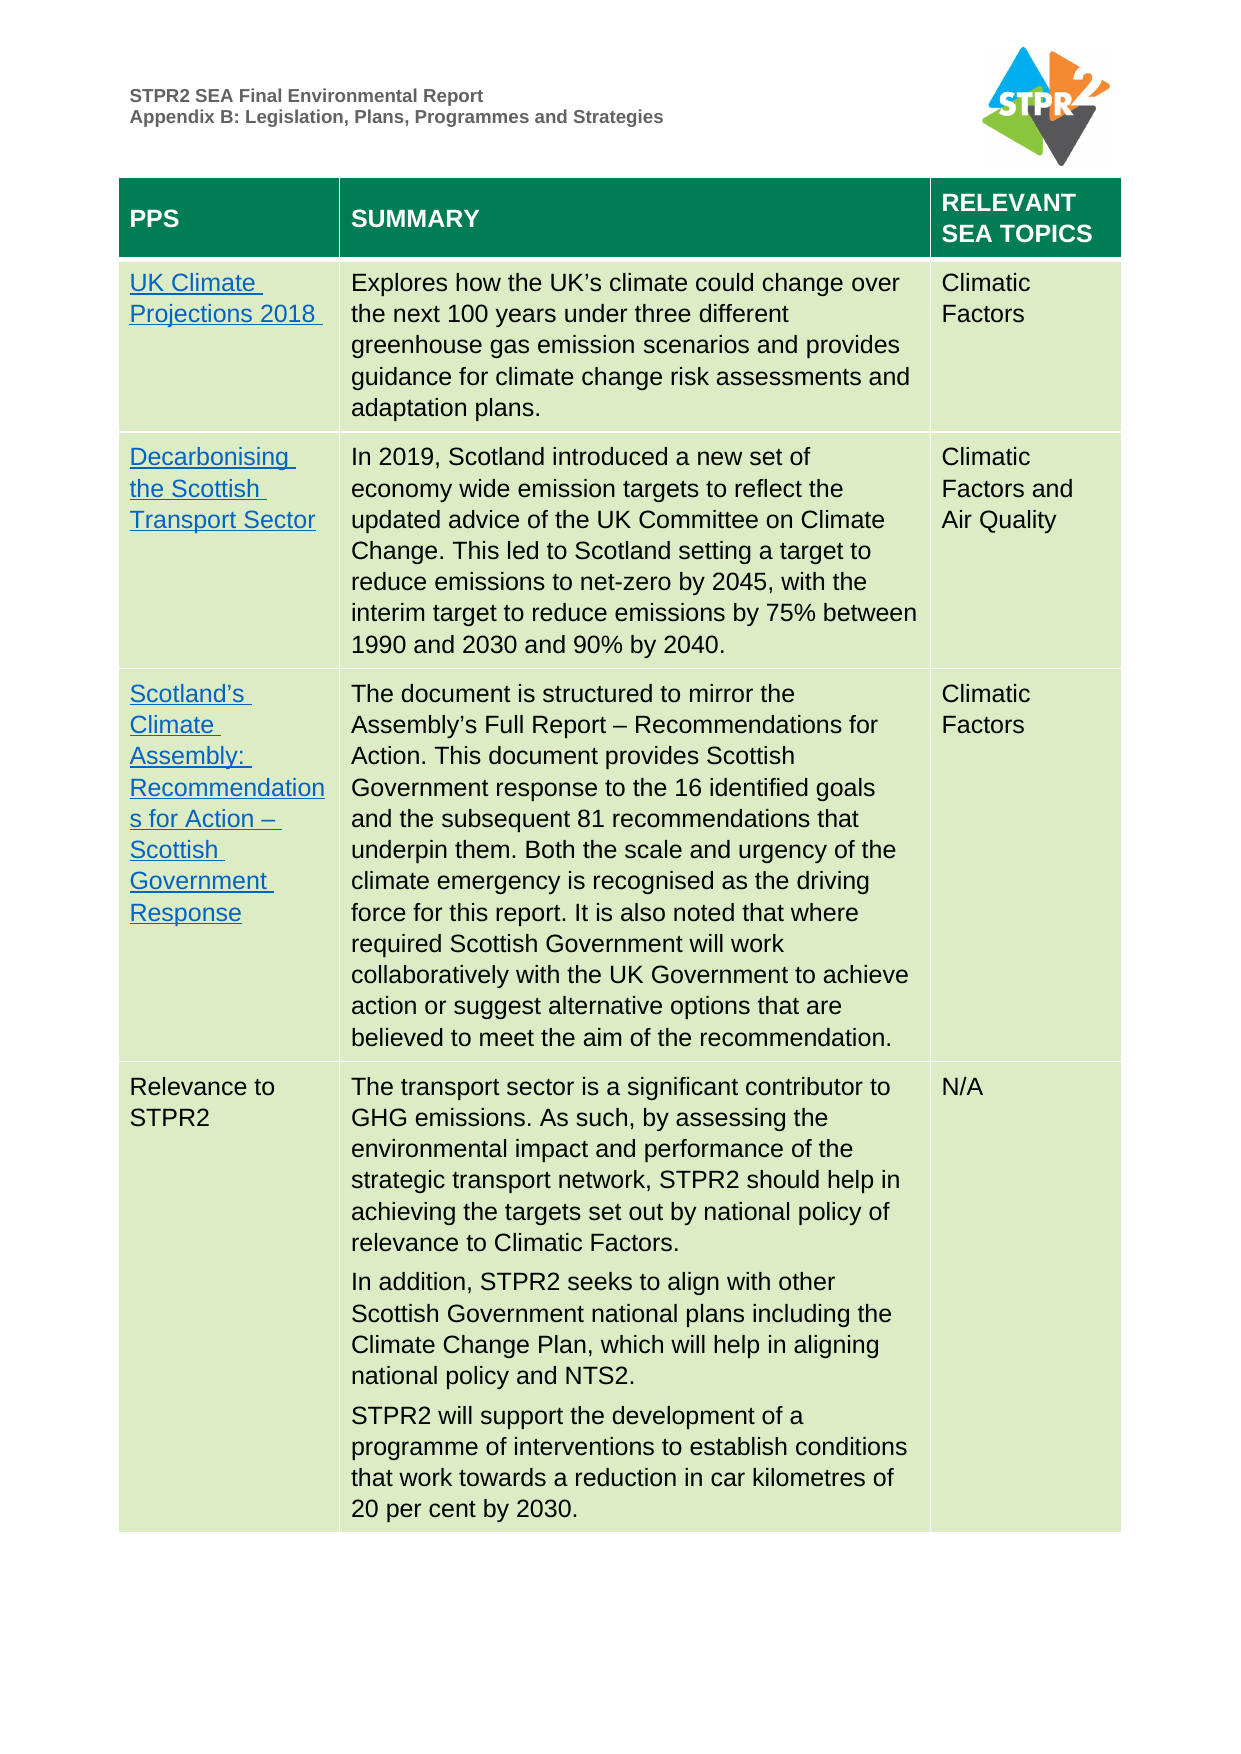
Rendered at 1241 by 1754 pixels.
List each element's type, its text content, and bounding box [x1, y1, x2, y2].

table_cell Decarbonising the Scottish Transport Sector [119, 433, 339, 668]
table_cell Climatic Factors [931, 669, 1121, 1061]
table_cell Scotland’s Climate Assembly: Recommendations for Action – Scottish Government Response [119, 669, 339, 1061]
table_cell UK Climate Projections 2018 [119, 262, 339, 431]
table_cell The transport sector is a significant contributor to GHG emissions. As such, by assessing the environmental impact and performance of the strategic transport network, STPR2 should help in achieving the targets set out by national policy of relevance to Climatic Factors. In addition, STPR2 seeks to align with other Scottish Government national plans including the Climate Change Plan, which will help in aligning national policy and NTS2. STPR2 will support the development of a programme of interventions to establish conditions that work towards a reduction in car kilometres of 20 per cent by 2030. [340, 1062, 930, 1532]
picture [982, 47, 1110, 166]
table_cell Relevance to STPR2 [119, 1062, 339, 1532]
table_cell Climatic Factors [931, 262, 1121, 431]
table_cell The document is structured to mirror the Assembly’s Full Report – Recommendations for Action. This document provides Scottish Government response to the 16 identified goals and the subsequent 81 recommendations that underpin them. Both the scale and urgency of the climate emergency is recognised as the driving force for this report. It is also noted that where required Scottish Government will work collaboratively with the UK Government to achieve action or suggest alternative options that are believed to meet the aim of the recommendation. [340, 669, 930, 1061]
table_header RELEVANT SEA TOPICS [931, 178, 1121, 257]
table_cell Climatic Factors and Air Quality [931, 433, 1121, 668]
table_header SUMMARY [340, 178, 930, 257]
table_cell Explores how the UK’s climate could change over the next 100 years under three different greenhouse gas emission scenarios and provides guidance for climate change risk assessments and adaptation plans. [340, 262, 930, 431]
table_header PPS [119, 178, 339, 257]
table_cell In 2019, Scotland introduced a new set of economy wide emission targets to reflect the updated advice of the UK Committee on Climate Change. This led to Scotland setting a target to reduce emissions to net-zero by 2045, with the interim target to reduce emissions by 75% between 1990 and 2030 and 90% by 2040. [340, 433, 930, 668]
table_cell N/A [931, 1062, 1121, 1532]
